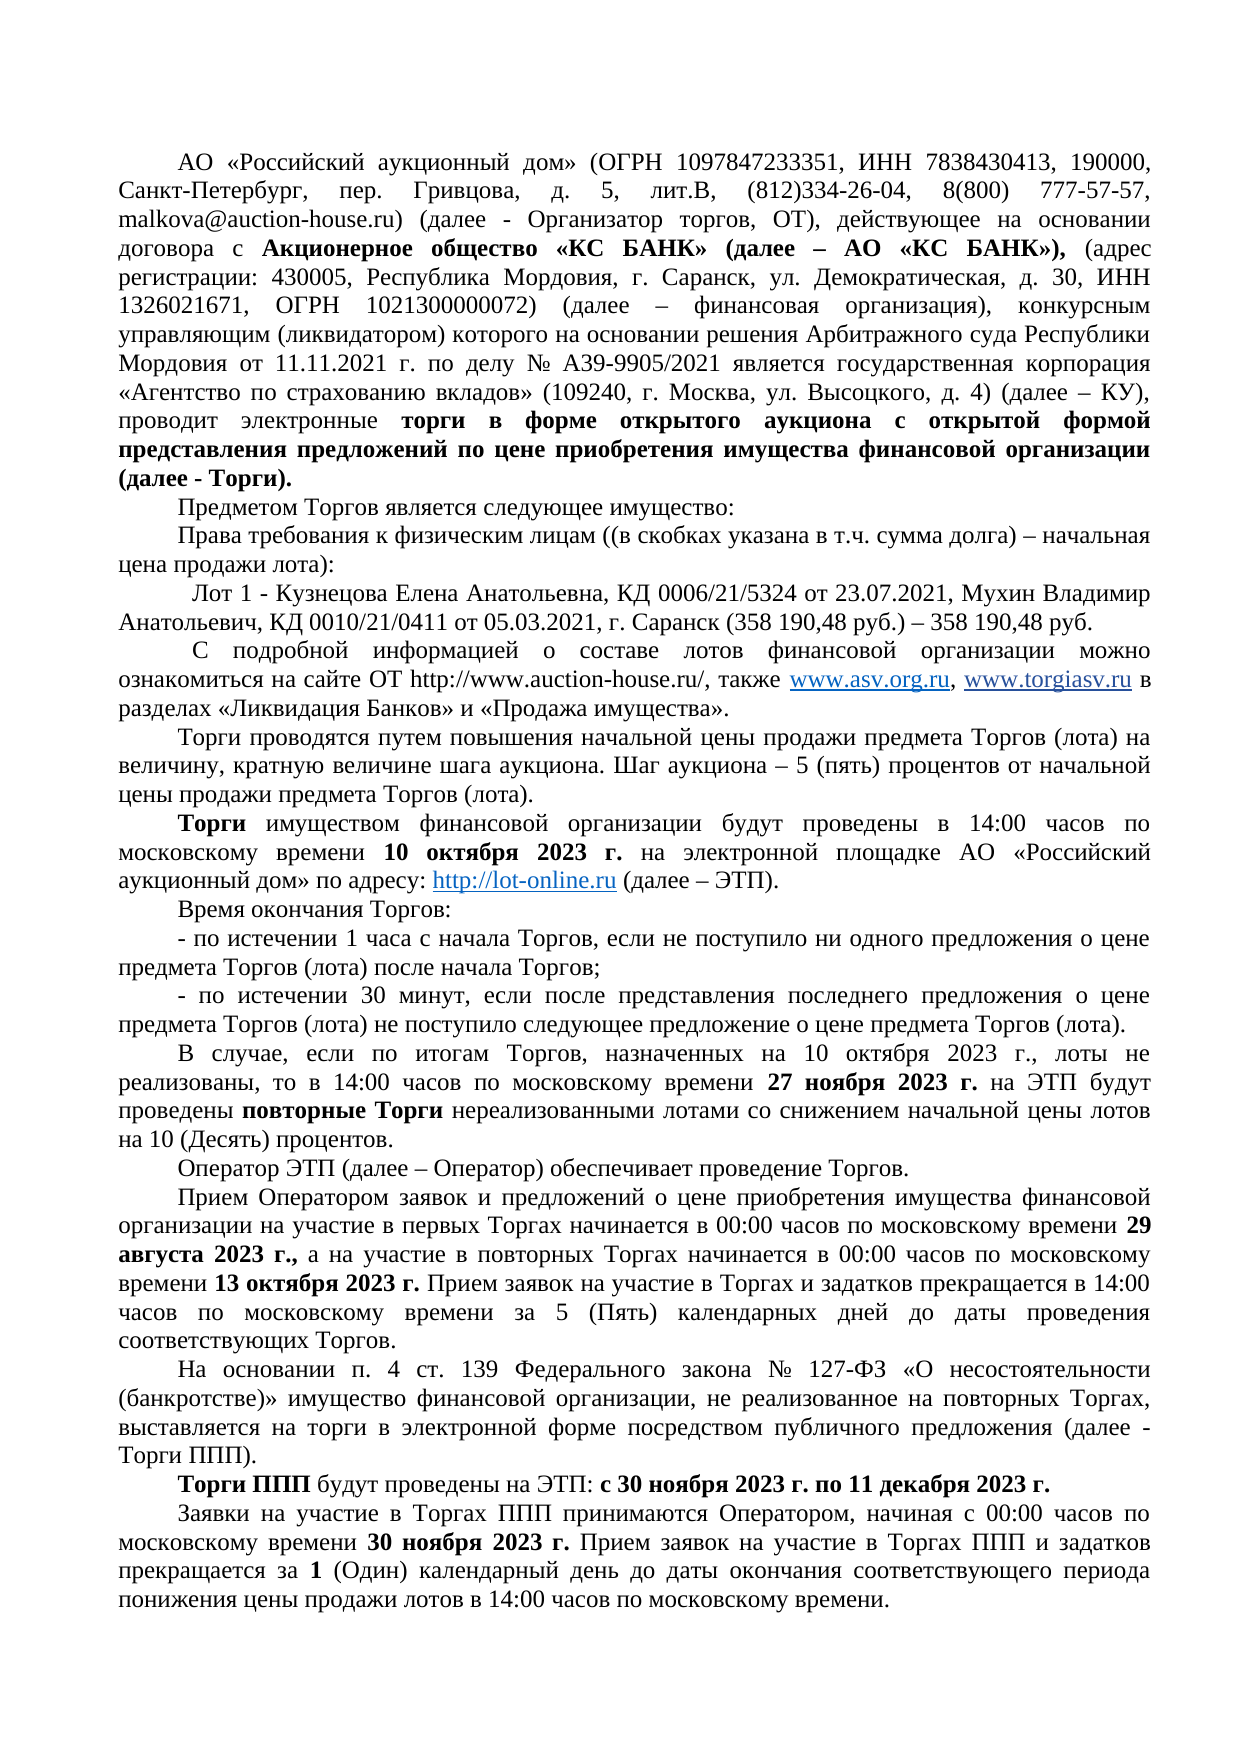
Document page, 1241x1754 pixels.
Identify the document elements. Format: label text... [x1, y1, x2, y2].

text Лот 1 - Кузнецова Елена Анатольевна, КД 0006/21/5324 от 23.07.2021, Мухин Владимир Анатольевич, КД 0010/21/0411 от 05.03.2021, г. Саранск (358 190,48 руб.) – 358 190,48 руб. [118, 578, 1151, 636]
text На основании п. 4 ст. 139 Федерального закона № 127-ФЗ «О несостоятельности (банкротстве)» имущество финансовой организации, не реализованное на повторных Торгах, выставляется на торги в электронной форме посредством публичного предложения (далее - Торги ППП). [118, 1354, 1151, 1469]
text Заявки на участие в Торгах ППП принимаются Оператором, начиная с 00:00 часов по московскому времени 30 ноября 2023 г. Прием заявок на участие в Торгах ППП и задатков прекращается за 1 (Один) календарный день до даты окончания соответствующего периода понижения цены продажи лотов в 14:00 часов по московскому времени. [118, 1498, 1151, 1613]
text С подробной информацией о составе лотов финансовой организации можно ознакомиться на сайте ОТ http://www.auction-house.ru/, также www.asv.org.ru, www.torgiasv.ru в разделах «Ликвидация Банков» и «Продажа имущества». [118, 636, 1151, 722]
text Предметом Торгов является следующее имущество: [118, 492, 1151, 521]
text - по истечении 1 часа с начала Торгов, если не поступило ни одного предложения о цене предмета Торгов (лота) после начала Торгов; [118, 923, 1151, 981]
text Права требования к физическим лицам ((в скобках указана в т.ч. сумма долга) – начальная цена продажи лота): [118, 521, 1151, 578]
text Торги проводятся путем повышения начальной цены продажи предмета Торгов (лота) на величину, кратную величине шага аукциона. Шаг аукциона – 5 (пять) процентов от начальной цены продажи предмета Торгов (лота). [118, 722, 1151, 808]
text - по истечении 30 минут, если после представления последнего предложения о цене предмета Торгов (лота) не поступило следующее предложение о цене предмета Торгов (лота). [118, 981, 1151, 1038]
text Оператор ЭТП (далее – Оператор) обеспечивает проведение Торгов. [118, 1153, 1151, 1182]
text В случае, если по итогам Торгов, назначенных на 10 октября 2023 г., лоты не реализованы, то в 14:00 часов по московскому времени 27 ноября 2023 г. на ЭТП будут проведены повторные Торги нереализованными лотами со снижением начальной цены лотов на 10 (Десять) процентов. [118, 1038, 1151, 1153]
text Торги ППП будут проведены на ЭТП: с 30 ноября 2023 г. по 11 декабря 2023 г. [600, 1469, 1151, 1498]
text Время окончания Торгов: [118, 894, 1151, 923]
text Прием Оператором заявок и предложений о цене приобретения имущества финансовой организации на участие в первых Торгах начинается в 00:00 часов по московскому времени 29 августа 2023 г., а на участие в повторных Торгах начинается в 00:00 часов по московскому времени 13 октября 2023 г. Прием заявок на участие в Торгах и задатков прекращается в 14:00 часов по московскому времени за 5 (Пять) календарных дней до даты проведения соответствующих Торгов. [118, 1182, 1151, 1354]
text Торги ППП будут проведены на ЭТП: с 30 ноября 2023 г. по 11 декабря 2023 г. [118, 1469, 311, 1498]
text Торги имуществом финансовой организации будут проведены в 14:00 часов по московскому времени 10 октября 2023 г. на электронной площадке АО «Российский аукционный дом» по адресу: http://lot-online.ru (далее – ЭТП). [118, 808, 1151, 894]
text АО «Российский аукционный дом» (ОГРН 1097847233351, ИНН 7838430413, 190000, Санкт-Петербург, пер. Гривцова, д. 5, лит.В, (812)334-26-04, 8(800) 777-57-57, malkova@auction-house.ru) (далее - Организатор торгов, ОТ), действующее на основании договора с Акционерное общество «КС БАНК» (далее – АО «КС БАНК»), (адрес регистрации: 430005, Республика Мордовия, г. Саранск, ул. Демократическая, д. 30, ИНН 1326021671, ОГРН 1021300000072) (далее – финансовая организация), конкурсным управляющим (ликвидатором) которого на основании решения Арбитражного суда Республики Мордовия от 11.11.2021 г. по делу № А39-9905/2021 является государственная корпорация «Агентство по страхованию вкладов» (109240, г. Москва, ул. Высоцкого, д. 4) (далее – КУ), проводит электронные торги в форме открытого аукциона с открытой формой представления предложений по цене приобретения имущества финансовой организации (далее - Торги). [118, 147, 1151, 492]
